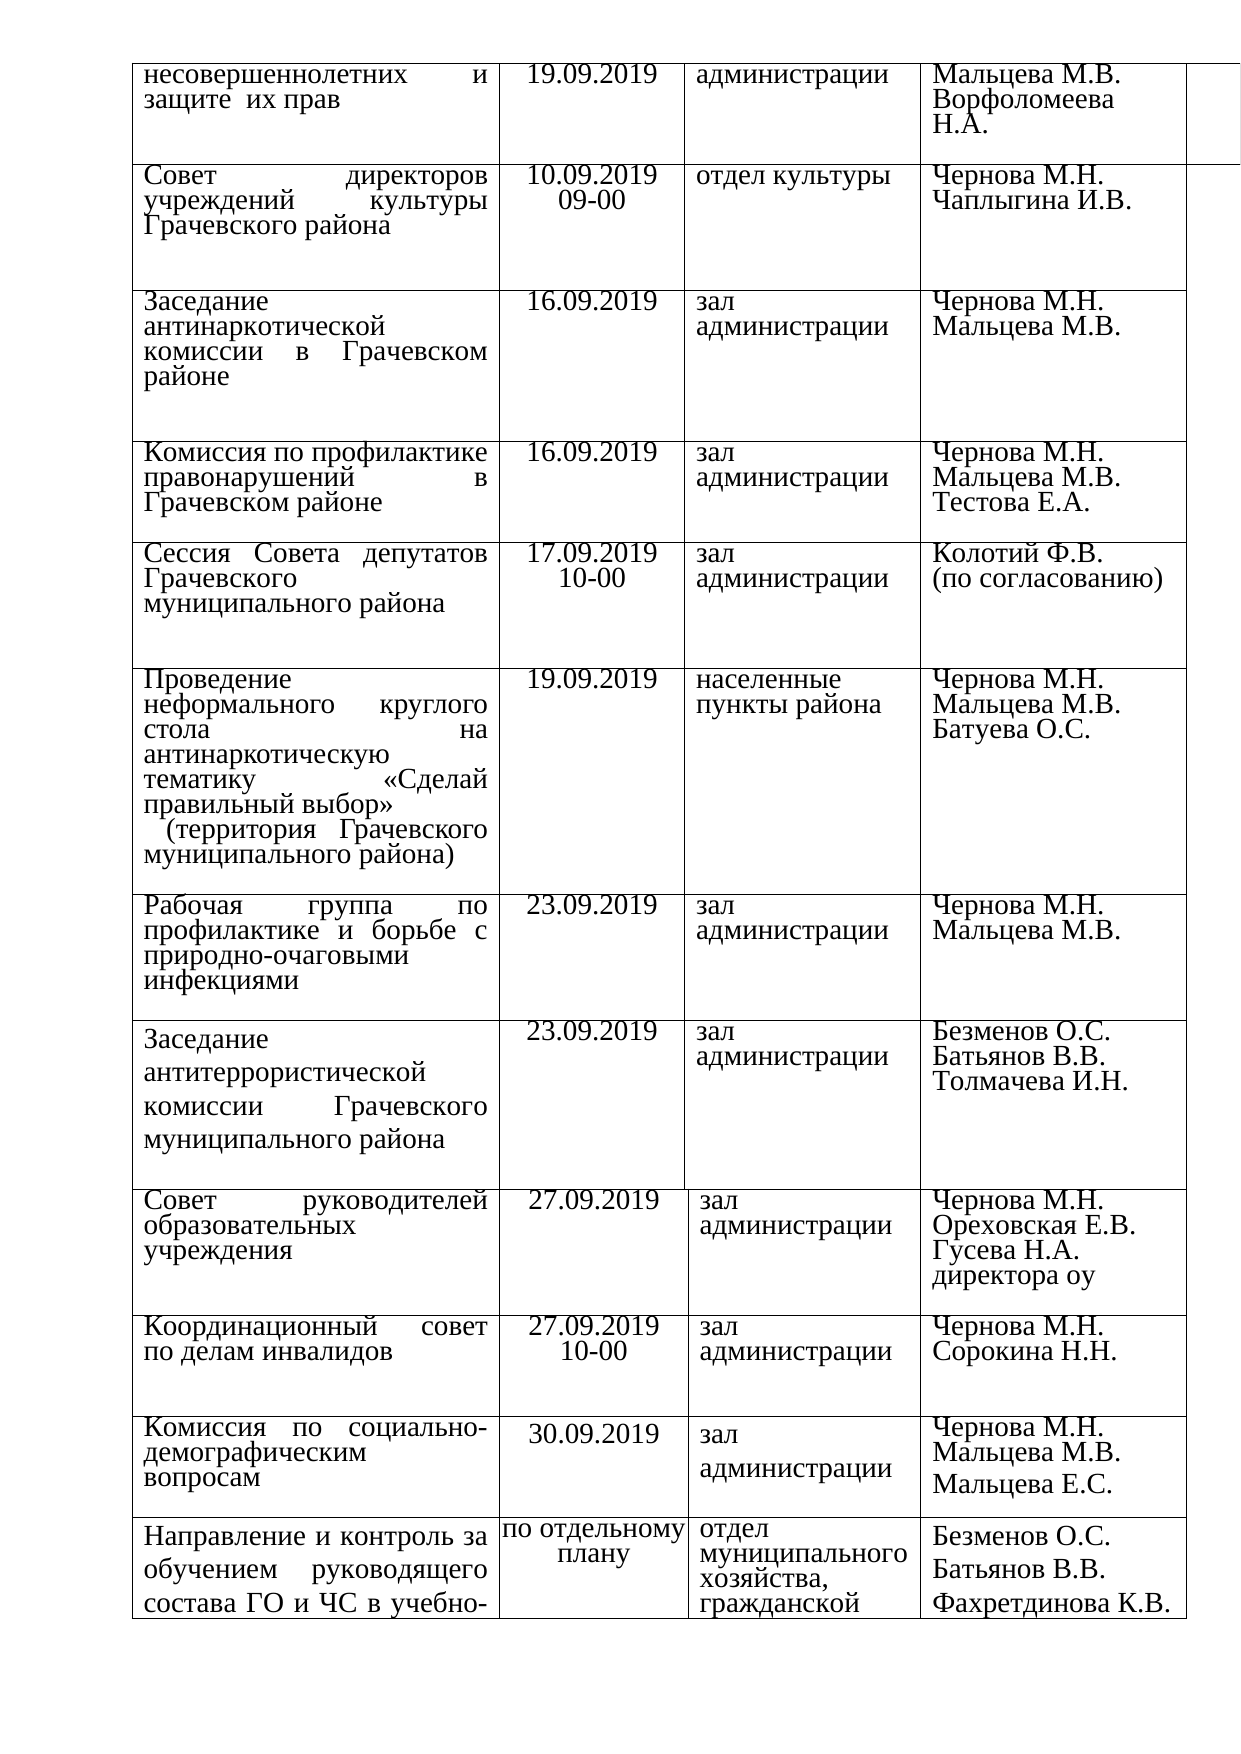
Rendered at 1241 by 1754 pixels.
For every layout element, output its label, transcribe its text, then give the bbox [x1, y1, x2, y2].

table_cell 23.09.2019 [500, 895, 684, 1020]
table_cell Координационный совет по делам инвалидов [133, 1316, 499, 1416]
table_cell Проведение неформального круглого стола на антинаркотическую тематику «Сделай правильный выбор» (территория Грачевского муниципального района) [133, 669, 499, 894]
table_cell Комиссия по социально-демографическим вопросам [133, 1417, 499, 1517]
table_cell Заседание антитеррористической комиссии Грачевского муниципального района [133, 1021, 499, 1188]
table_cell 27.09.2019 [500, 1190, 688, 1314]
table_cell населенные пункты района [685, 669, 920, 894]
table_cell зал администрации [685, 895, 920, 1020]
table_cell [921, 1518, 1186, 1618]
table_cell Заседание антинаркотической комиссии в Грачевском районе [133, 291, 499, 441]
table_cell зал администрации [685, 442, 920, 542]
table_cell зал администрации [689, 1190, 920, 1314]
table_cell 17.09.2019 10-00 [500, 543, 684, 668]
table_cell зал администрации [685, 1021, 920, 1188]
table_cell Чернова М.Н. Мальцева М.В. [921, 291, 1186, 441]
table_cell зал администрации [685, 291, 920, 441]
table_cell Чернова М.Н. Мальцева М.В. Батуева О.С. [921, 669, 1186, 894]
table_cell Чернова М.Н. Сорокина Н.Н. [921, 1316, 1186, 1416]
table_cell 10.09.2019 09-00 [500, 165, 684, 289]
table_cell отдел культуры [685, 165, 920, 289]
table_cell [500, 64, 684, 163]
table_cell Совет директоров учреждений культуры Грачевского района [133, 165, 499, 289]
table_cell Чернова М.Н. Ореховская Е.В. Гусева Н.А. директора оу [921, 1190, 1186, 1314]
table_cell 23.09.2019 [500, 1021, 684, 1188]
table_cell Безменов О.С. Батьянов В.В. Толмачева И.Н. [921, 1021, 1186, 1188]
table_cell по отдельному плану [500, 1518, 688, 1618]
table_cell Колотий Ф.В. (по согласованию) [921, 543, 1186, 668]
table_cell [1187, 64, 1240, 163]
table_cell зал администрации [689, 1417, 920, 1517]
table_cell Чернова М.Н. Мальцева М.В. Тестова Е.А. [921, 442, 1186, 542]
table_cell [921, 64, 1186, 163]
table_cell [689, 1518, 920, 1618]
table_cell Комиссия по профилактике правонарушений в Грачевском районе [133, 442, 499, 542]
table_cell 30.09.2019 [500, 1417, 688, 1517]
table_cell 16.09.2019 [500, 291, 684, 441]
table_cell Совет руководителей образовательных учреждения [133, 1190, 499, 1314]
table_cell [133, 1518, 499, 1618]
table_cell 19.09.2019 [500, 669, 684, 894]
table_cell Сессия Совета депутатов Грачевского муниципального района [133, 543, 499, 668]
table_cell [133, 64, 499, 163]
table_cell 16.09.2019 [500, 442, 684, 542]
table_cell 27.09.2019 10-00 [500, 1316, 688, 1416]
table_cell Чернова М.Н. Мальцева М.В. [921, 895, 1186, 1020]
table_cell зал администрации [689, 1316, 920, 1416]
table_cell зал администрации [685, 64, 920, 163]
table_cell Рабочая группа по профилактике и борьбе с природно-очаговыми инфекциями [133, 895, 499, 1020]
table_cell Чернова М.Н. Мальцева М.В. Мальцева Е.С. [921, 1417, 1186, 1517]
table_cell зал администрации [685, 543, 920, 668]
table_cell Чернова М.Н. Чаплыгина И.В. [921, 165, 1186, 289]
